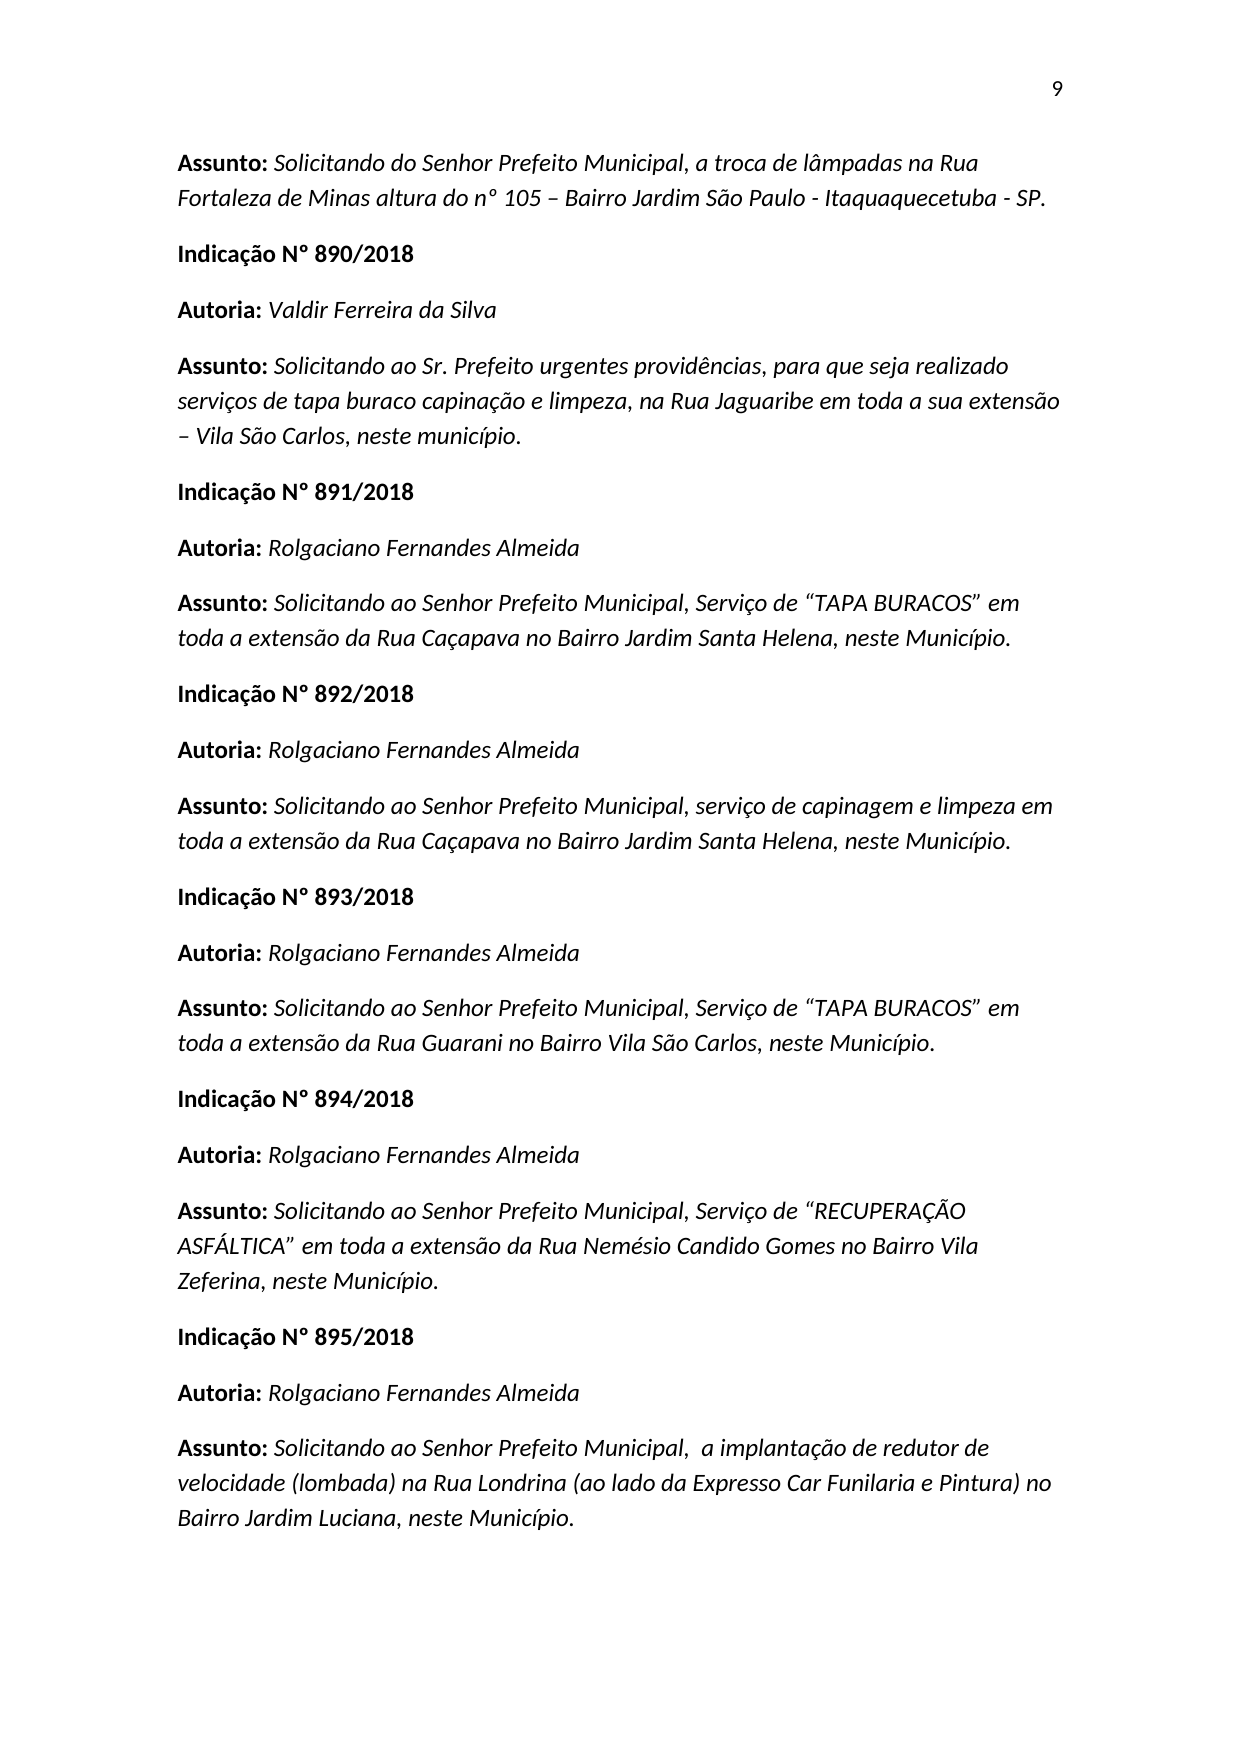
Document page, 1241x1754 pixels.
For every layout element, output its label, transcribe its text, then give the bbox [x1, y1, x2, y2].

text Autoria: Rolgaciano Fernandes Almeida [177, 1139, 1063, 1170]
text Indicação Nº 892/2018 [177, 678, 1063, 709]
text Autoria: Rolgaciano Fernandes Almeida [177, 937, 1063, 967]
text Assunto: Solicitando ao Senhor Prefeito Municipal, a implantação de redutor de velocidade (lombada) na Rua Londrina (ao lado da Expresso Car Funilaria e Pintura) no Bairro Jardim Luciana, neste Município. [177, 1433, 1063, 1533]
text Indicação Nº 894/2018 [177, 1083, 1063, 1114]
text Indicação Nº 895/2018 [177, 1321, 1063, 1351]
text Autoria: Rolgaciano Fernandes Almeida [177, 1377, 1063, 1407]
text Autoria: Rolgaciano Fernandes Almeida [177, 532, 1063, 562]
text Indicação Nº 891/2018 [177, 476, 1063, 506]
text Assunto: Solicitando ao Sr. Prefeito urgentes providências, para que seja realizado serviços de tapa buraco capinação e limpeza, na Rua Jaguaribe em toda a sua extensão – Vila São Carlos, neste município. [177, 350, 1063, 451]
text Assunto: Solicitando ao Senhor Prefeito Municipal, Serviço de “TAPA BURACOS” em toda a extensão da Rua Guarani no Bairro Vila São Carlos, neste Município. [177, 993, 1063, 1058]
text Indicação Nº 893/2018 [177, 881, 1063, 911]
text Assunto: Solicitando ao Senhor Prefeito Municipal, serviço de capinagem e limpeza em toda a extensão da Rua Caçapava no Bairro Jardim Santa Helena, neste Município. [177, 790, 1063, 856]
text Autoria: Valdir Ferreira da Silva [177, 294, 1063, 325]
text Autoria: Rolgaciano Fernandes Almeida [177, 734, 1063, 765]
text Assunto: Solicitando ao Senhor Prefeito Municipal, Serviço de “RECUPERAÇÃO ASFÁLTICA” em toda a extensão da Rua Nemésio Candido Gomes no Bairro Vila Zeferina, neste Município. [177, 1195, 1063, 1296]
text Assunto: Solicitando do Senhor Prefeito Municipal, a troca de lâmpadas na Rua Fortaleza de Minas altura do nº 105 – Bairro Jardim São Paulo - Itaquaquecetuba - SP. [177, 148, 1063, 213]
text Assunto: Solicitando ao Senhor Prefeito Municipal, Serviço de “TAPA BURACOS” em toda a extensão da Rua Caçapava no Bairro Jardim Santa Helena, neste Município. [177, 588, 1063, 653]
text Indicação Nº 890/2018 [177, 238, 1063, 269]
